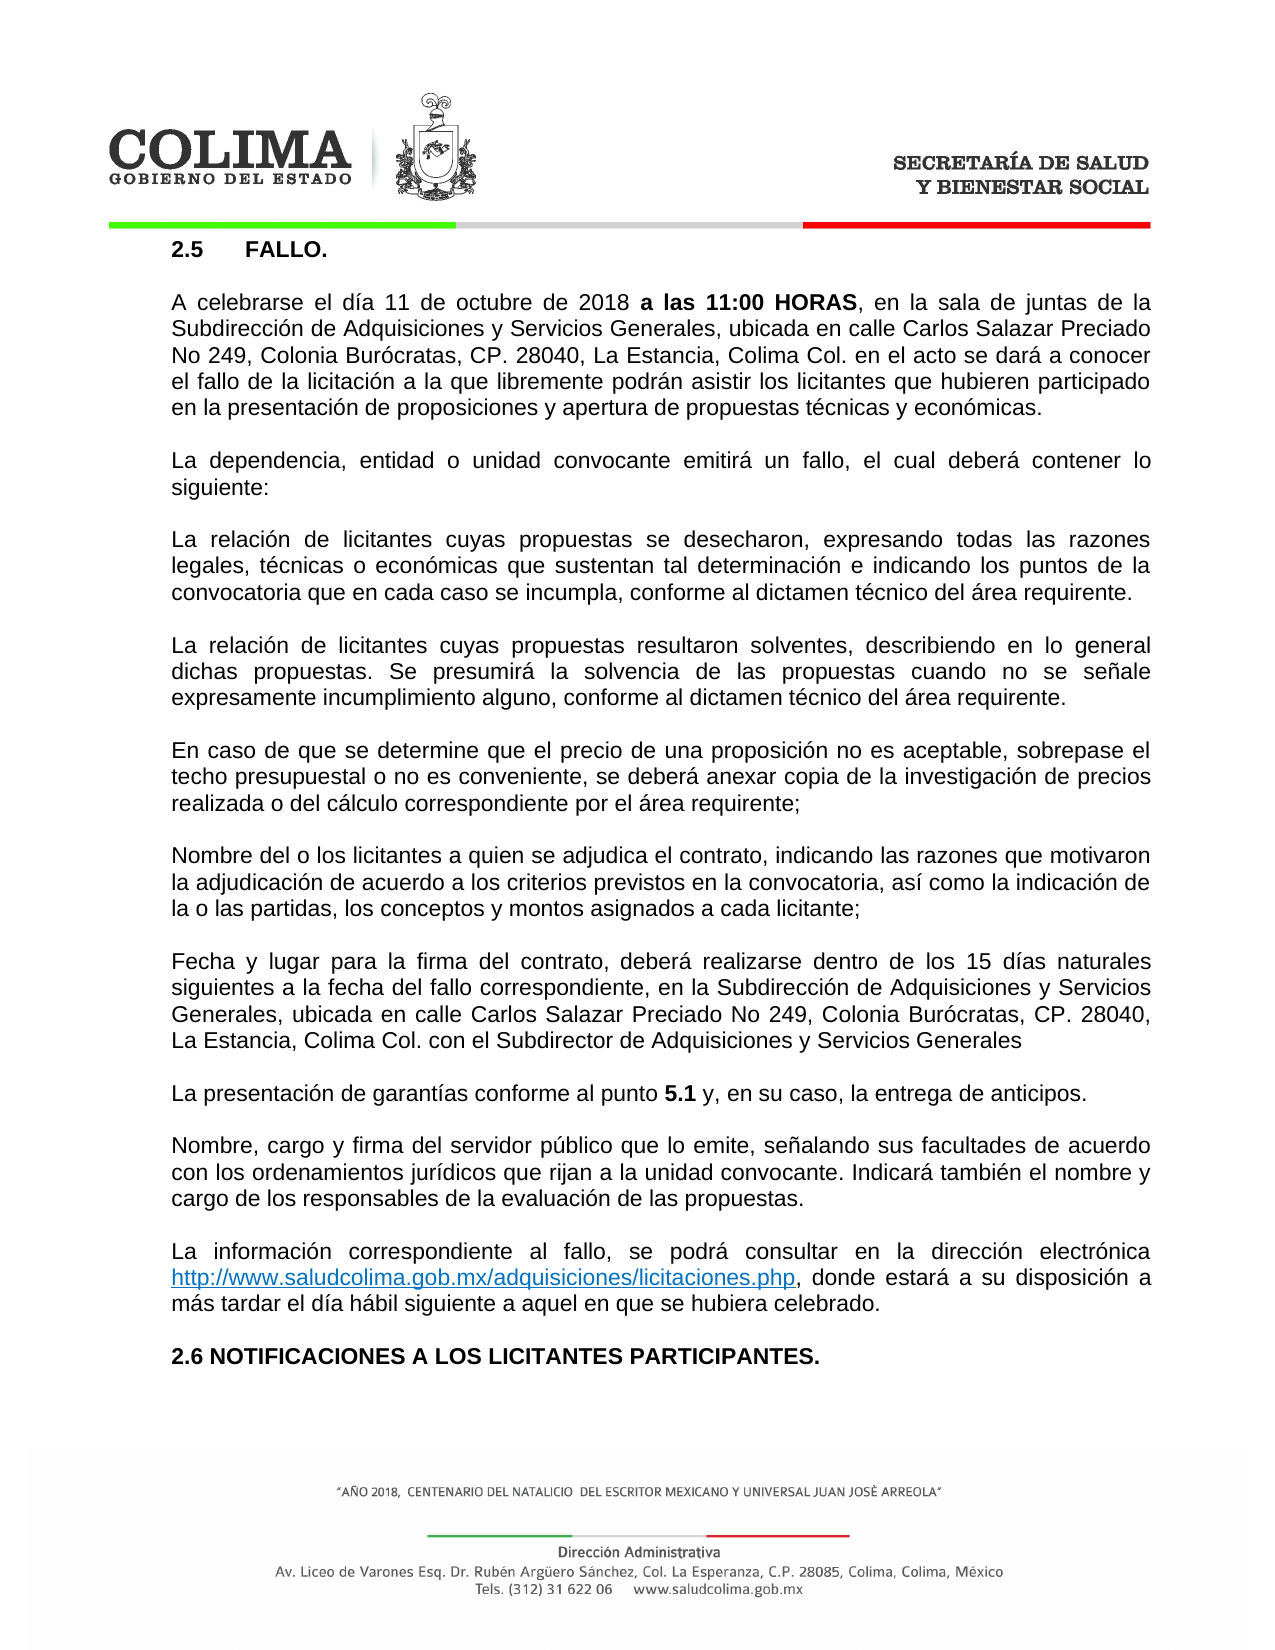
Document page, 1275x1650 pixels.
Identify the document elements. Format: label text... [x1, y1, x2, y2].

picture [0, 7, 1261, 238]
text A celebrarse el día 11 de octubre de 2018 a las 11:00 HORAS, en la sala de juntas de la Subdirección de Adquisiciones y Servicios Generales, ubicada en calle Carlos Salazar Preciado No 249, Colonia Burócratas, CP. 28040, La Estancia, Colima Col. en el acto se dará a conocer el fallo de la licitación a la que libremente podrán asistir los licitantes que hubieren participado en la presentación de proposiciones y apertura de propuestas técnicas y económicas. [171, 289, 1152, 421]
text La presentación de garantías conforme al punto 5.1 y, en su caso, la entrega de anticipos. [171, 1079, 1152, 1106]
text En caso de que se determine que el precio de una proposición no es aceptable, sobrepase el techo presupuestal o no es conveniente, se deberá anexar copia de la investigación de precios realizada o del cálculo correspondiente por el área requirente; [171, 737, 1152, 816]
text La dependencia, entidad o unidad convocante emitirá un fallo, el cual deberá contener lo siguiente: [171, 447, 1152, 500]
text Nombre del o los licitantes a quien se adjudica el contrato, indicando las razones que motivaron la adjudicación de acuerdo a los criterios previstos en la convocatoria, así como la indicación de la o las partidas, los conceptos y montos asignados a cada licitante; [171, 842, 1152, 921]
text 2.6 NOTIFICACIONES A LOS LICITANTES PARTICIPANTES. [171, 1343, 1152, 1369]
text La relación de licitantes cuyas propuestas se desecharon, expresando todas las razones legales, técnicas o económicas que sustentan tal determinación e indicando los puntos de la convocatoria que en cada caso se incumpla, conforme al dictamen técnico del área requirente. [171, 526, 1152, 605]
text Fecha y lugar para la firma del contrato, deberá realizarse dentro de los 15 días naturales siguientes a la fecha del fallo correspondiente, en la Subdirección de Adquisiciones y Servicios Generales, ubicada en calle Carlos Salazar Preciado No 249, Colonia Burócratas, CP. 28040, La Estancia, Colima Col. con el Subdirector de Adquisiciones y Servicios Generales [171, 948, 1152, 1053]
text 2.5 FALLO. [171, 236, 1152, 263]
picture [27, 1449, 1249, 1650]
text La información correspondiente al fallo, se podrá consultar en la dirección electrónica http://www.saludcolima.gob.mx/adquisiciones/licitaciones.php, donde estará a su disposición a más tardar el día hábil siguiente a aquel en que se hubiera celebrado. [171, 1238, 1152, 1317]
text Nombre, cargo y firma del servidor público que lo emite, señalando sus facultades de acuerdo con los ordenamientos jurídicos que rijan a la unidad convocante. Indicará también el nombre y cargo de los responsables de la evaluación de las propuestas. [171, 1132, 1152, 1211]
text La relación de licitantes cuyas propuestas resultaron solventes, describiendo en lo general dichas propuestas. Se presumirá la solvencia de las propuestas cuando no se señale expresamente incumplimiento alguno, conforme al dictamen técnico del área requirente. [171, 632, 1152, 711]
